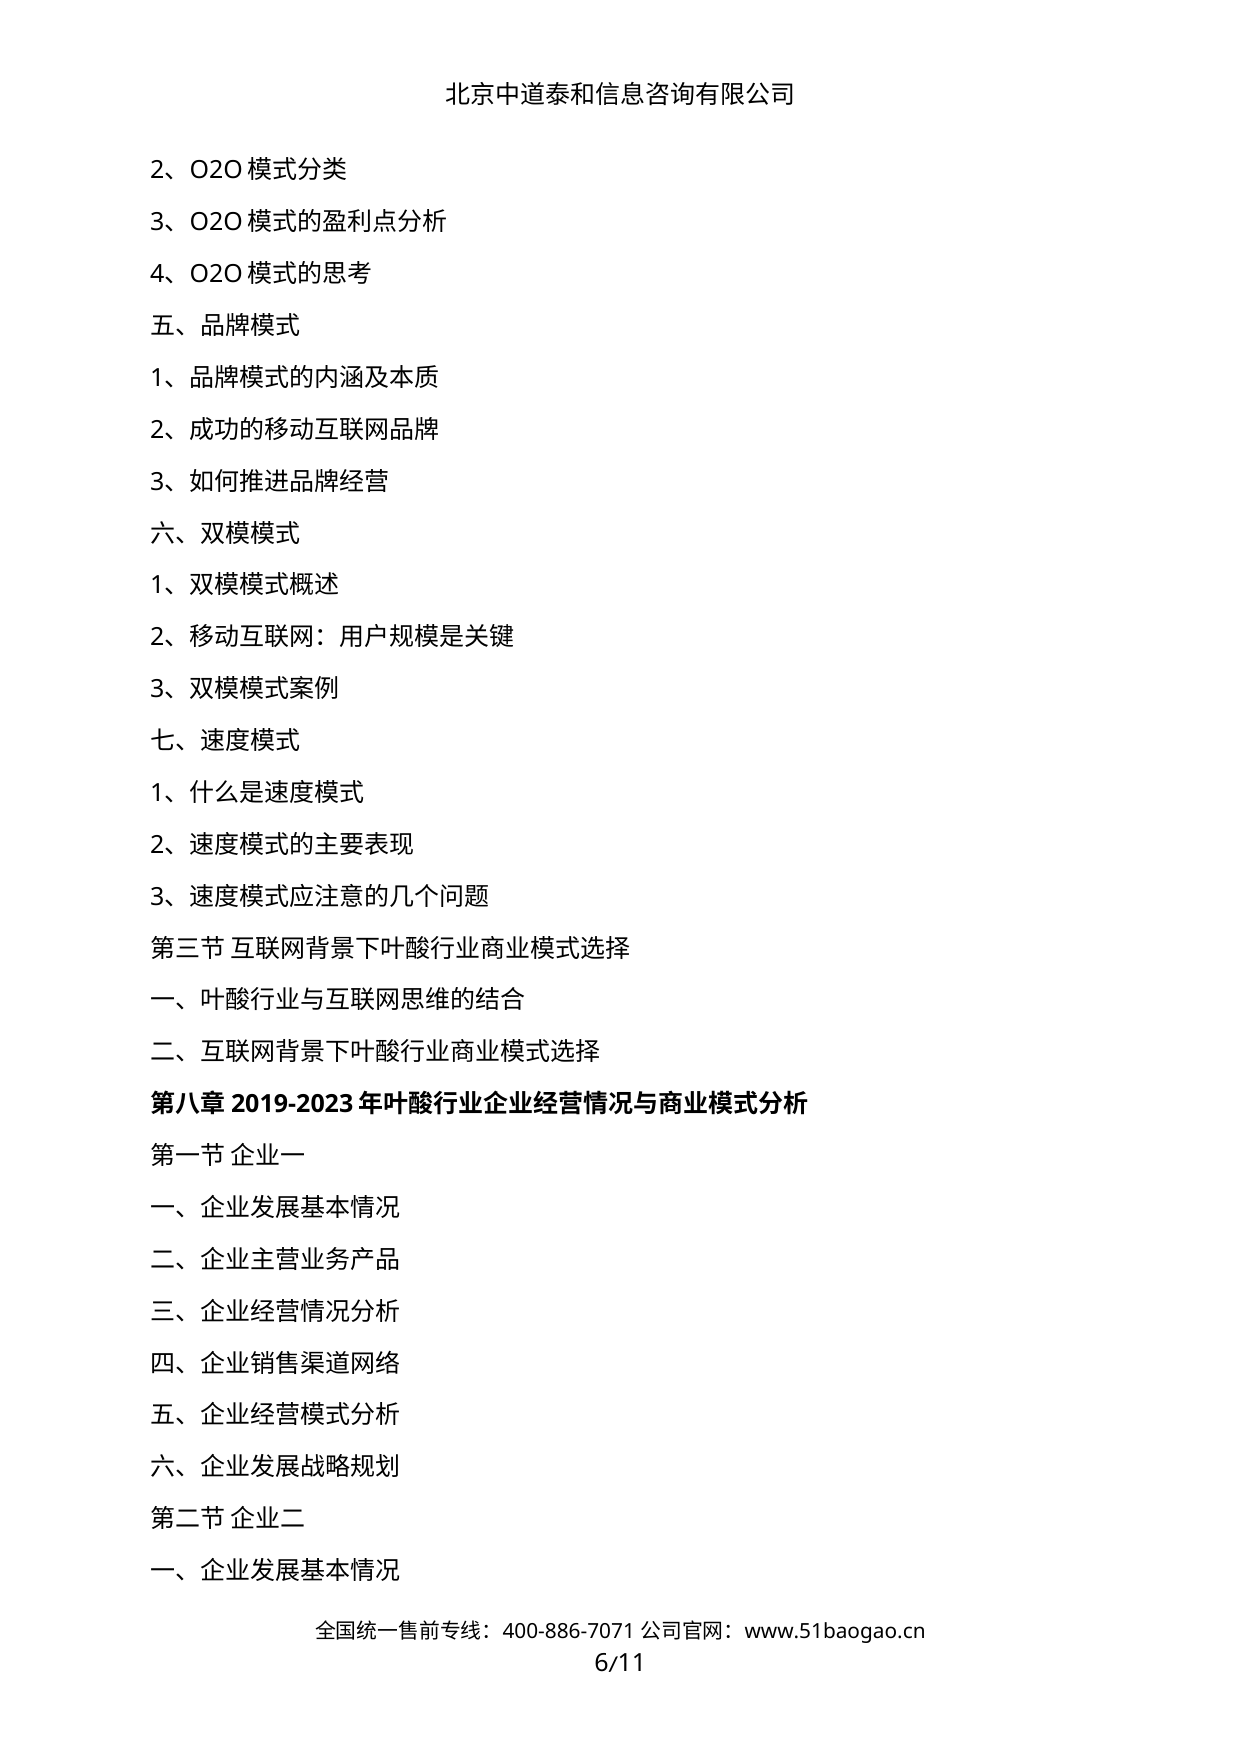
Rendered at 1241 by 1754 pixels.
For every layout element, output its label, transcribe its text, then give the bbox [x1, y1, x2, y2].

text 3、双模模式案例 [150, 669, 1090, 705]
text 四、企业销售渠道网络 [150, 1343, 1090, 1379]
text 3、速度模式应注意的几个问题 [150, 876, 1090, 912]
text 一、企业发展基本情况 [150, 1187, 1090, 1224]
text 五、品牌模式 [150, 306, 1090, 342]
text 六、企业发展战略规划 [150, 1447, 1090, 1483]
text 五、企业经营模式分析 [150, 1395, 1090, 1431]
text 一、叶酸行业与互联网思维的结合 [150, 980, 1090, 1016]
text 七、速度模式 [150, 721, 1090, 757]
text 2、成功的移动互联网品牌 [150, 409, 1090, 446]
text 一、企业发展基本情况 [150, 1551, 1090, 1587]
text 1、品牌模式的内涵及本质 [150, 357, 1090, 394]
text 3、如何推进品牌经营 [150, 461, 1090, 497]
text 第二节 企业二 [150, 1499, 1090, 1535]
text 三、企业经营情况分析 [150, 1291, 1090, 1327]
text 第一节 企业一 [150, 1136, 1090, 1172]
text 2、移动互联网：用户规模是关键 [150, 617, 1090, 653]
text 第八章 2019-2023年叶酸行业企业经营情况与商业模式分析 [150, 1084, 1090, 1120]
text 二、企业主营业务产品 [150, 1239, 1090, 1276]
text 六、双模模式 [150, 513, 1090, 549]
text 2、速度模式的主要表现 [150, 824, 1090, 861]
text 2、O2O模式分类 [150, 150, 1090, 186]
text 1、什么是速度模式 [150, 772, 1090, 809]
text 4、O2O模式的思考 [150, 254, 1090, 290]
text 第三节 互联网背景下叶酸行业商业模式选择 [150, 928, 1090, 964]
text 1、双模模式概述 [150, 565, 1090, 601]
text 3、O2O模式的盈利点分析 [150, 202, 1090, 238]
text 二、互联网背景下叶酸行业商业模式选择 [150, 1032, 1090, 1068]
